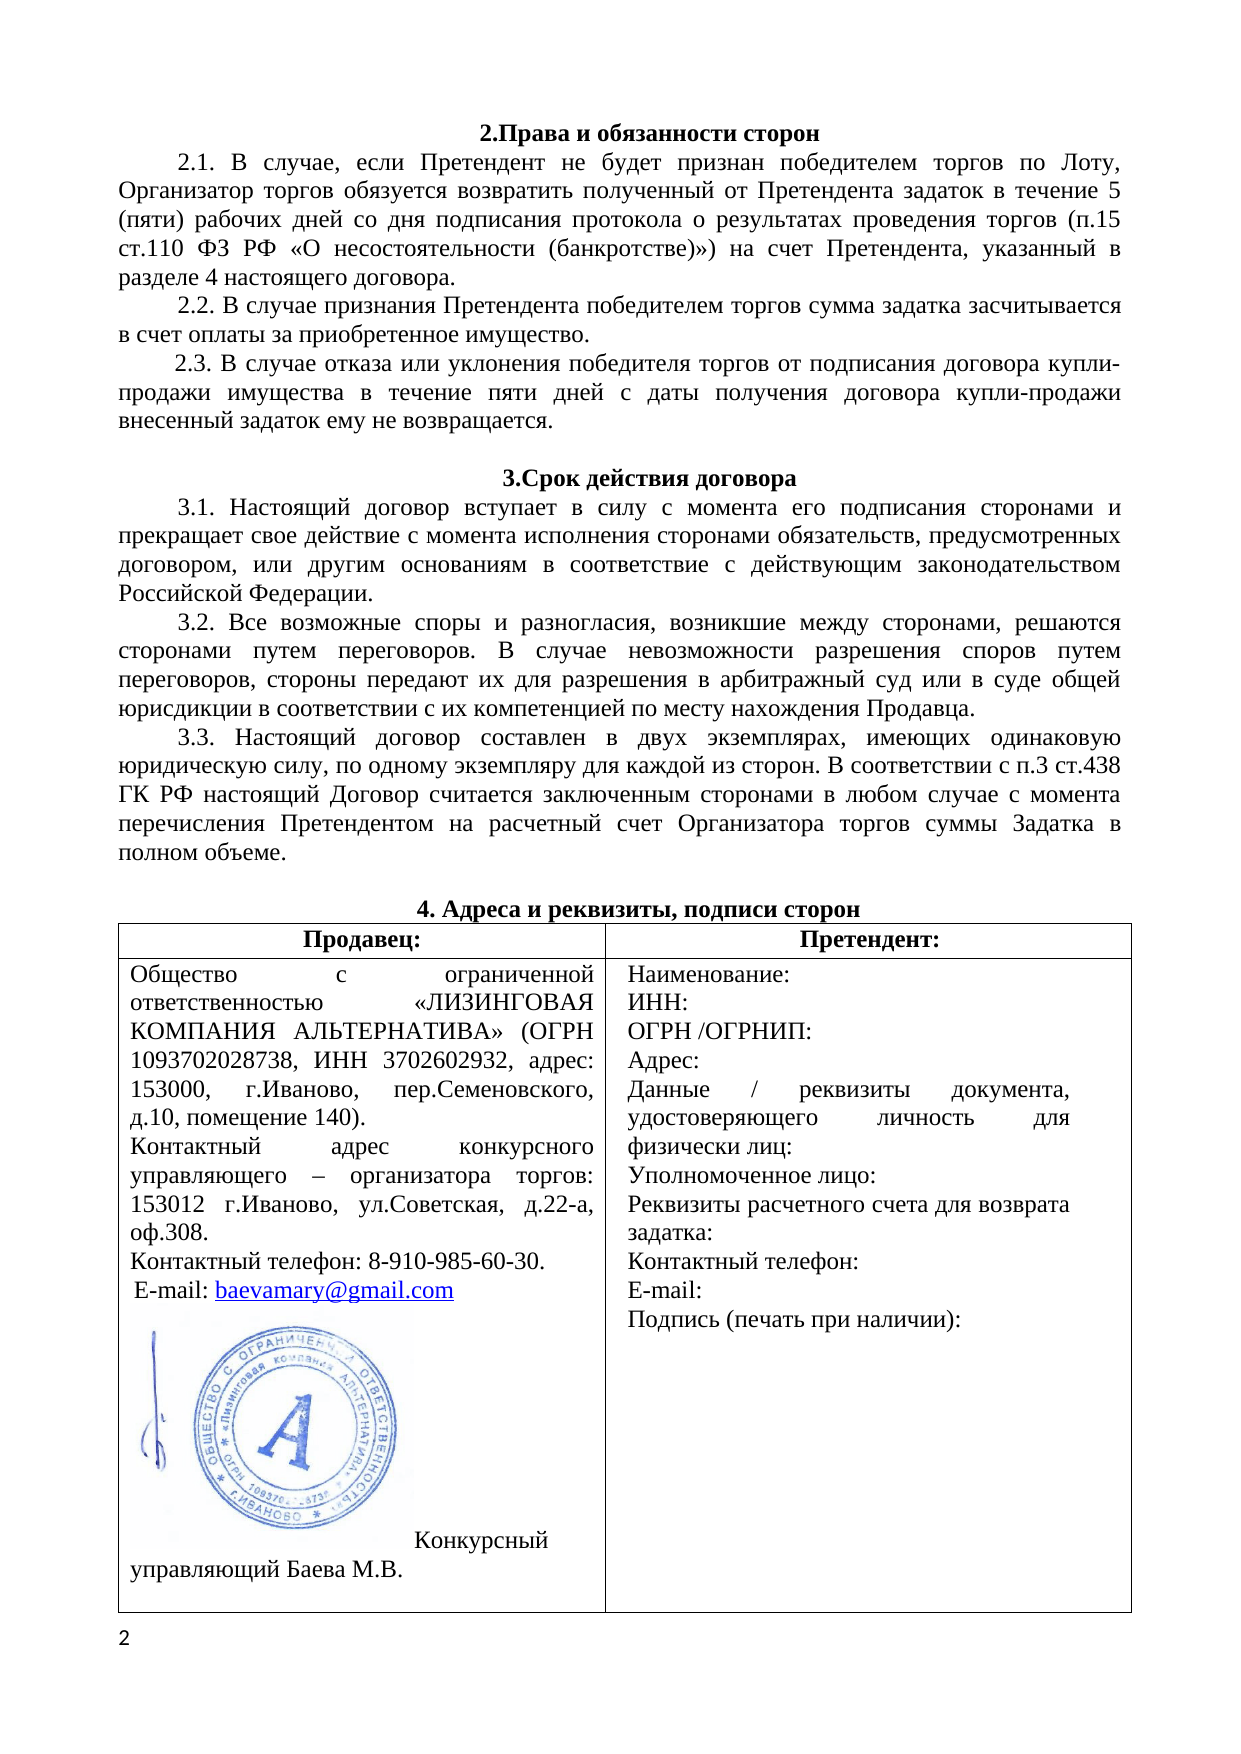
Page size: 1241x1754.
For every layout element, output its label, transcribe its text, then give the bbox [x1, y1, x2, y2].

text 3.1. Настоящий договор вступает в силу с момента его подписания сторонами и прекращает свое действие с момента исполнения сторонами обязательств, предусмотренных договором, или другим основаниям в соответствие с действующим законодательством Российской Федерации. [118, 492, 1122, 607]
table_header Претендент: [606, 924, 1131, 958]
text 2.Права и обязанности сторон [118, 118, 1122, 147]
text 2.1. В случае, если Претендент не будет признан победителем торгов по Лоту, Организатор торгов обязуется возвратить полученный от Претендента задаток в течение 5 (пяти) рабочих дней со дня подписания протокола о результатах проведения торгов (п.15 ст.110 ФЗ РФ «О несостоятельности (банкротстве)») на счет Претендента, указанный в разделе 4 настоящего договора. [118, 147, 1122, 291]
text 3.2. Все возможные споры и разногласия, возникшие между сторонами, решаются сторонами путем переговоров. В случае невозможности разрешения споров путем переговоров, стороны передают их для разрешения в арбитражный суд или в суде общей юрисдикции в соответствии с их компетенцией по месту нахождения Продавца. [118, 607, 1122, 722]
picture [129, 1303, 414, 1549]
text 3.3. Настоящий договор составлен в двух экземплярах, имеющих одинаковую юридическую силу, по одному экземпляру для каждой из сторон. В соответствии с п.3 ст.438 ГК РФ настоящий Договор считается заключенным сторонами в любом случае с момента перечисления Претендентом на расчетный счет Организатора торгов суммы Задатка в полном объеме. [118, 722, 1122, 866]
text 2.3. В случае отказа или уклонения победителя торгов от подписания договора купли-продажи имущества в течение пяти дней с даты получения договора купли-продажи внесенный задаток ему не возвращается. [118, 348, 1122, 434]
text 3.Срок действия договора [118, 463, 1122, 492]
text 2.2. В случае признания Претендента победителем торгов сумма задатка засчитывается в счет оплаты за приобретенное имущество. [118, 291, 1122, 348]
table_header Продавец: [119, 924, 605, 958]
table_cell Наименование: ИНН: ОГРН /ОГРНИП: Адрес: Данные / реквизиты документа, удостоверяющего личность для физически лиц: Уполномоченное лицо: Реквизиты расчетного счета для возврата задатка: Контактный телефон: E-mail: Подпись (печать при наличии): [606, 959, 1131, 1612]
text 4. Адреса и реквизиты, подписи сторон [155, 894, 1122, 923]
table_cell Общество с ограниченной ответственностью «ЛИЗИНГОВАЯ КОМПАНИЯ АЛЬТЕРНАТИВА» (ОГРН , ИНН , адрес: . Контактный адрес конкурсного управляющего – организатора торгов: 153012 г.Иваново, ул.Советская, д.22-а, оф.308. Контактный телефон: 8-910-985-60-30. E-mail: baevamary@gmail.com Конкурсный управляющий Баева М.В. [119, 959, 605, 1612]
